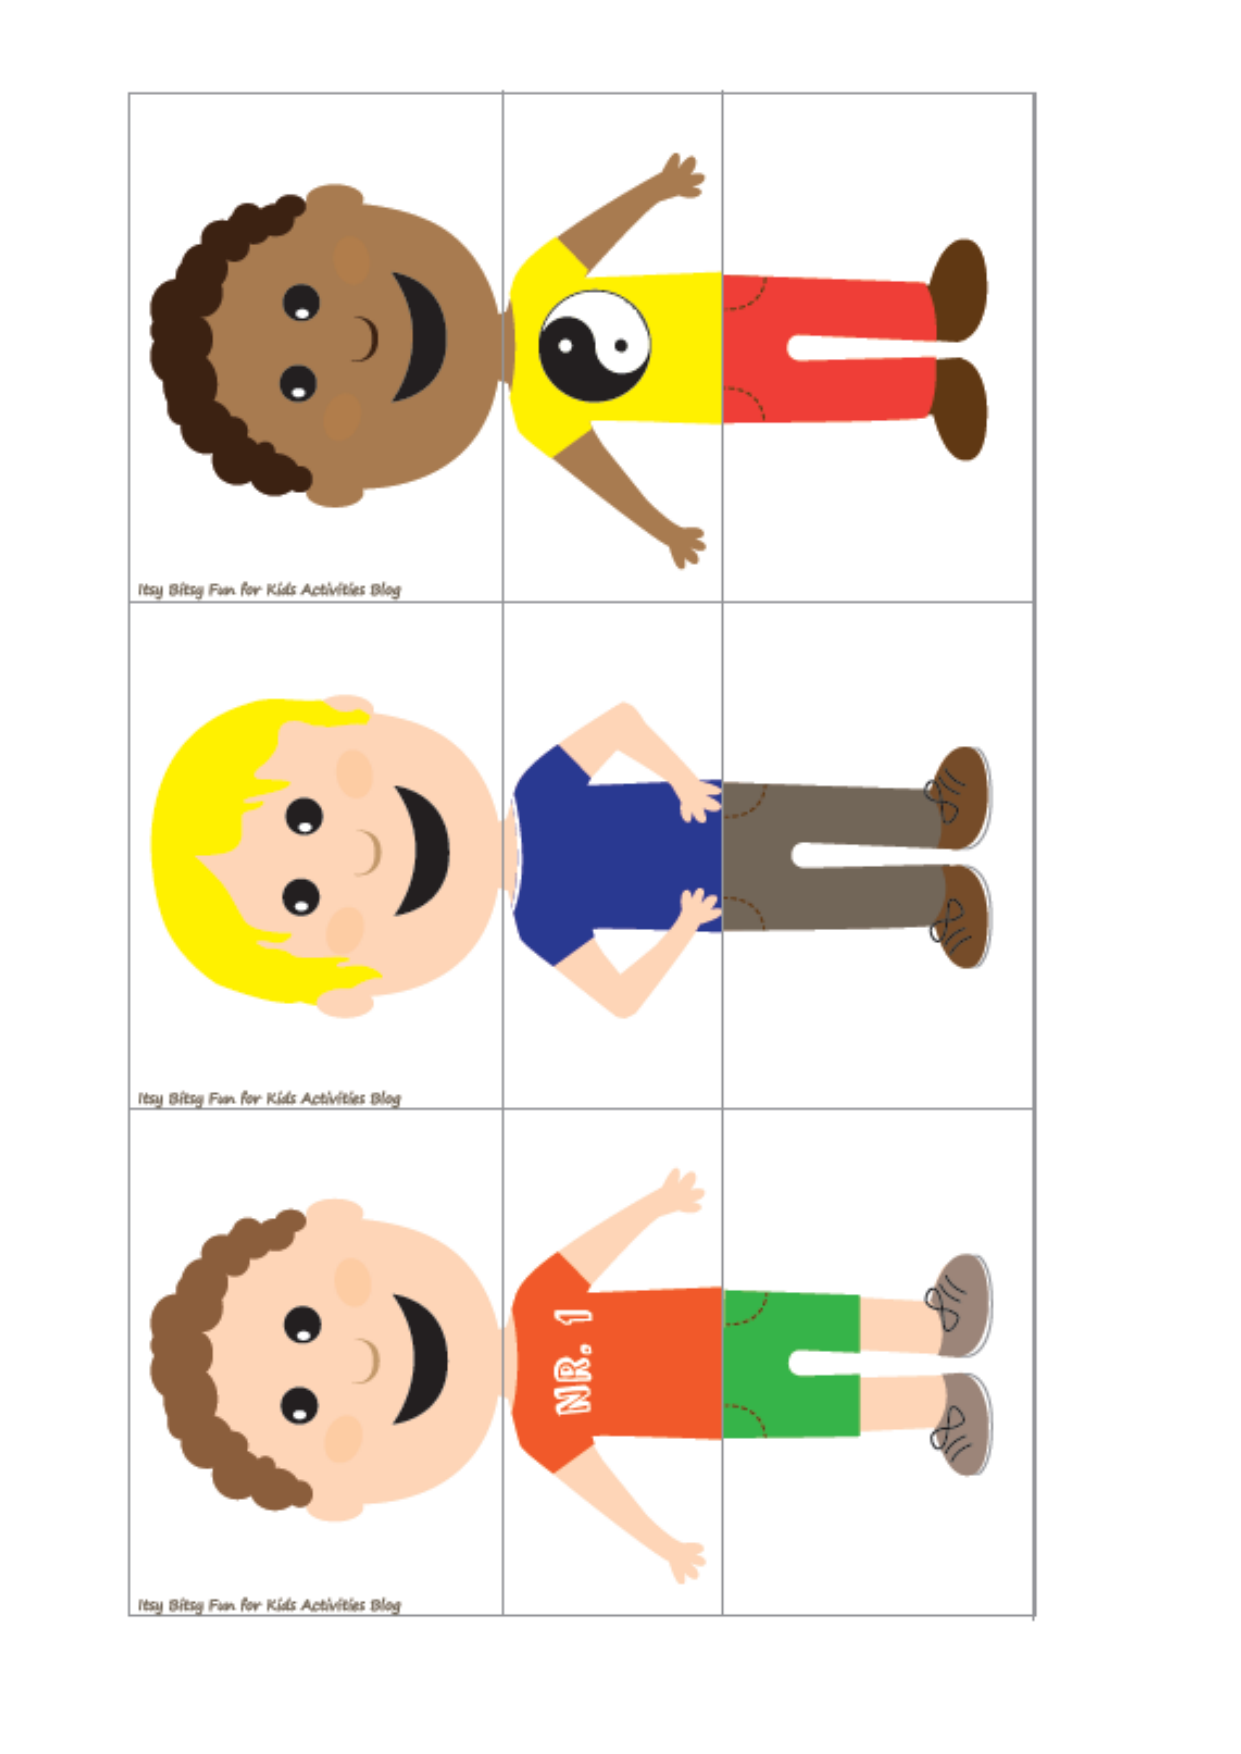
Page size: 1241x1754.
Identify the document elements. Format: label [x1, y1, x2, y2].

picture [59, 59, 1072, 1652]
